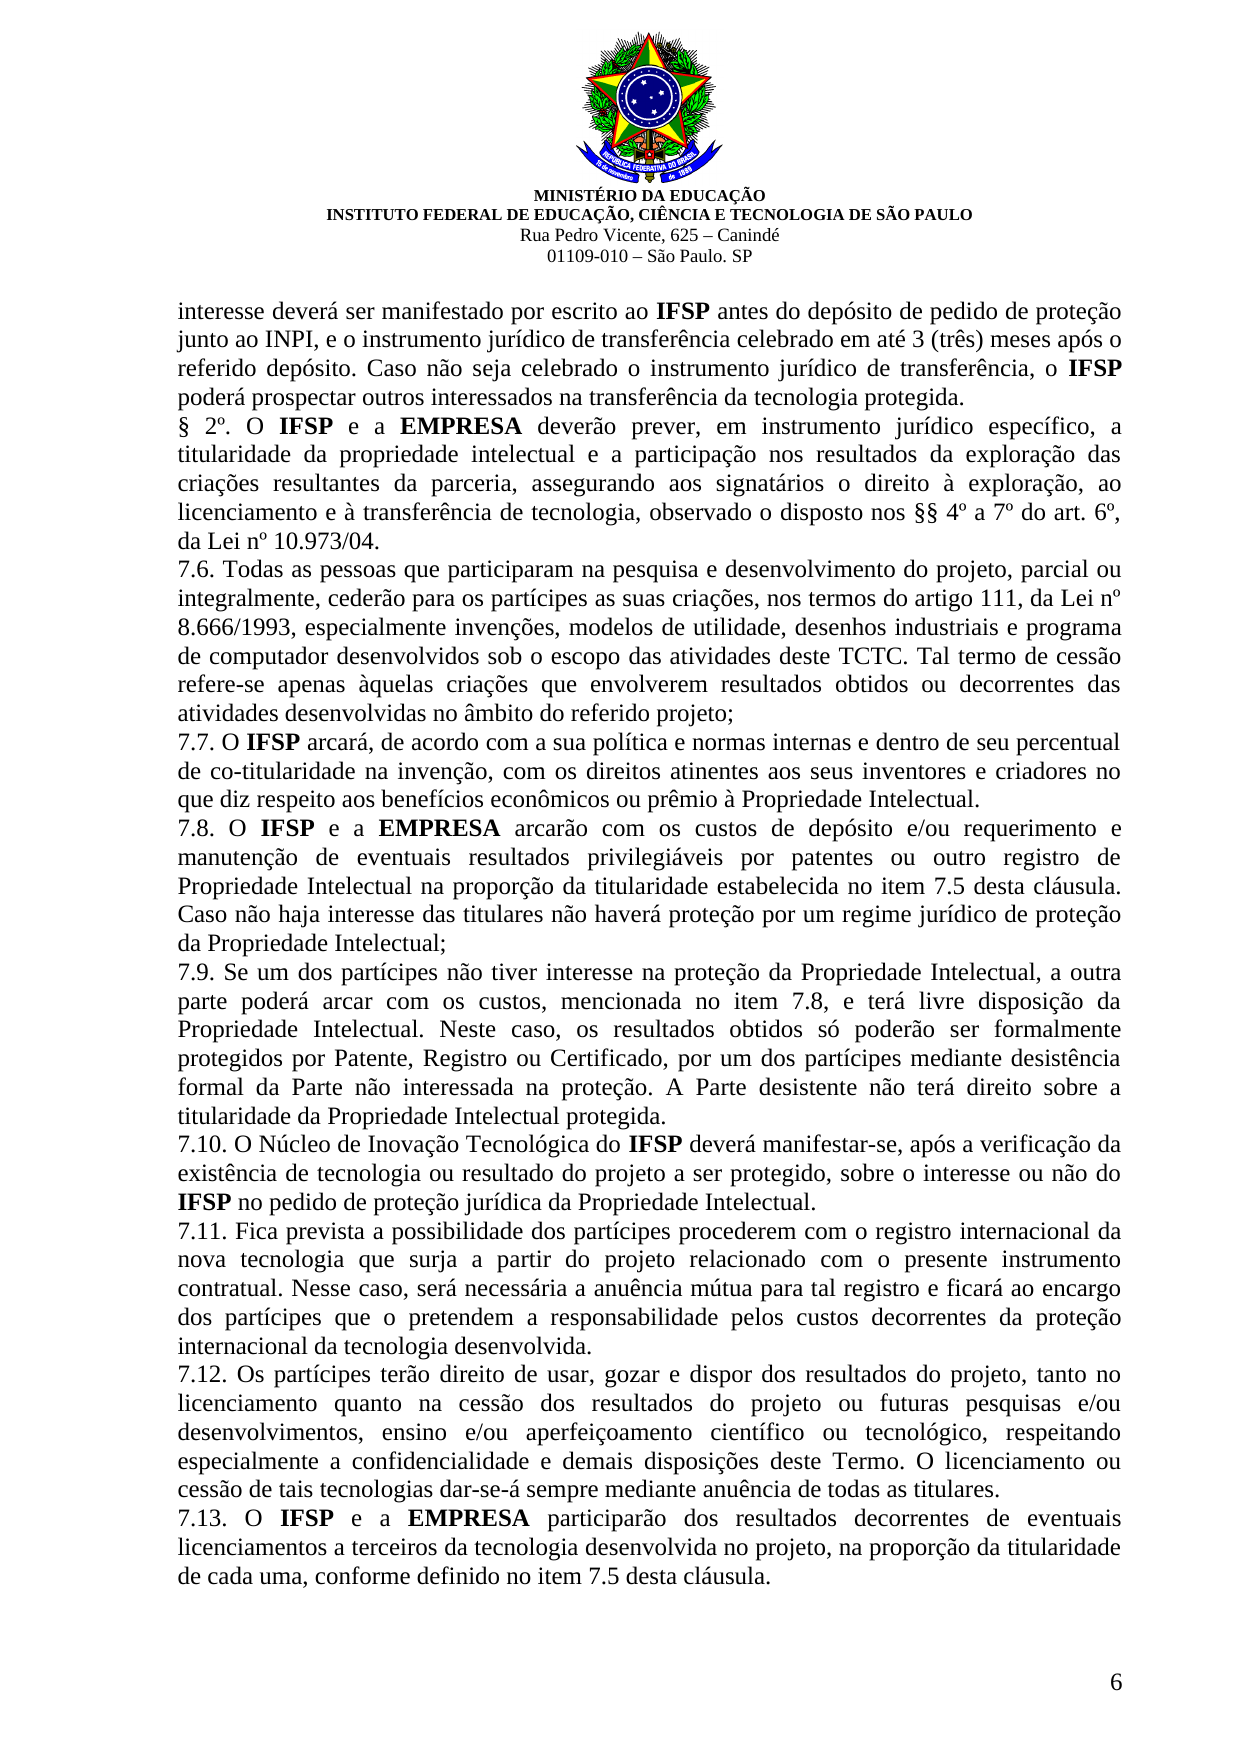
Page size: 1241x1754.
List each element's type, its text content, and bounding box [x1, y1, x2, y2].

text 7.12. Os partícipes terão direito de usar, gozar e dispor dos resultados do projeto, tanto no licenciamento quanto na cessão dos resultados do projeto ou futuras pesquisas e/ou desenvolvimentos, ensino e/ou aperfeiçoamento científico ou tecnológico, respeitando especialmente a confidencialidade e demais disposições deste Termo. O licenciamento ou cessão de tais tecnologias dar-se-á sempre mediante anuência de todas as titulares. [177, 1359, 1122, 1503]
picture [575, 29, 724, 186]
text § 2º. O IFSP e a EMPRESA deverão prever, em instrumento jurídico específico, a titularidade da propriedade intelectual e a participação nos resultados da exploração das criações resultantes da parceria, assegurando aos signatários o direito à exploração, ao licenciamento e à transferência de tecnologia, observado o disposto nos §§ 4º a 7º do art. 6º, da Lei nº 10.973/04. [177, 411, 1122, 554]
text 7.6. Todas as pessoas que participaram na pesquisa e desenvolvimento do projeto, parcial ou integralmente, cederão para os partícipes as suas criações, nos termos do artigo 111, da Lei nº 8.666/1993, especialmente invenções, modelos de utilidade, desenhos industriais e programa de computador desenvolvidos sob o escopo das atividades deste TCTC. Tal termo de cessão refere-se apenas àquelas criações que envolverem resultados obtidos ou decorrentes das atividades desenvolvidas no âmbito do referido projeto; [177, 554, 1122, 727]
text 7.11. Fica prevista a possibilidade dos partícipes procederem com o registro internacional da nova tecnologia que surja a partir do projeto relacionado com o presente instrumento contratual. Nesse caso, será necessária a anuência mútua para tal registro e ficará ao encargo dos partícipes que o pretendem a responsabilidade pelos custos decorrentes da proteção internacional da tecnologia desenvolvida. [177, 1216, 1122, 1359]
text 7.10. O Núcleo de Inovação Tecnológica do IFSP deverá manifestar-se, após a verificação da existência de tecnologia ou resultado do projeto a ser protegido, sobre o interesse ou não do IFSP no pedido de proteção jurídica da Propriedade Intelectual. [177, 1129, 1122, 1216]
text 7.8. O IFSP e a EMPRESA arcarão com os custos de depósito e/ou requerimento e manutenção de eventuais resultados privilegiáveis por patentes ou outro registro de Propriedade Intelectual na proporção da titularidade estabelecida no item 7.5 desta cláusula. Caso não haja interesse das titulares não haverá proteção por um regime jurídico de proteção da Propriedade Intelectual; [177, 813, 1122, 957]
text 7.7. O IFSP arcará, de acordo com a sua política e normas internas e dentro de seu percentual de co-titularidade na invenção, com os direitos atinentes aos seus inventores e criadores no que diz respeito aos benefícios econômicos ou prêmio à Propriedade Intelectual. [177, 727, 1122, 813]
text 7.9. Se um dos partícipes não tiver interesse na proteção da Propriedade Intelectual, a outra parte poderá arcar com os custos, mencionada no item 7.8, e terá livre disposição da Propriedade Intelectual. Neste caso, os resultados obtidos só poderão ser formalmente protegidos por Patente, Registro ou Certificado, por um dos partícipes mediante desistência formal da Parte não interessada na proteção. A Parte desistente não terá direito sobre a titularidade da Propriedade Intelectual protegida. [177, 957, 1122, 1129]
text 7.13. O IFSP e a EMPRESA participarão dos resultados decorrentes de eventuais licenciamentos a terceiros da tecnologia desenvolvida no projeto, na proporção da titularidade de cada uma, conforme definido no item 7.5 desta cláusula. [177, 1503, 1122, 1589]
